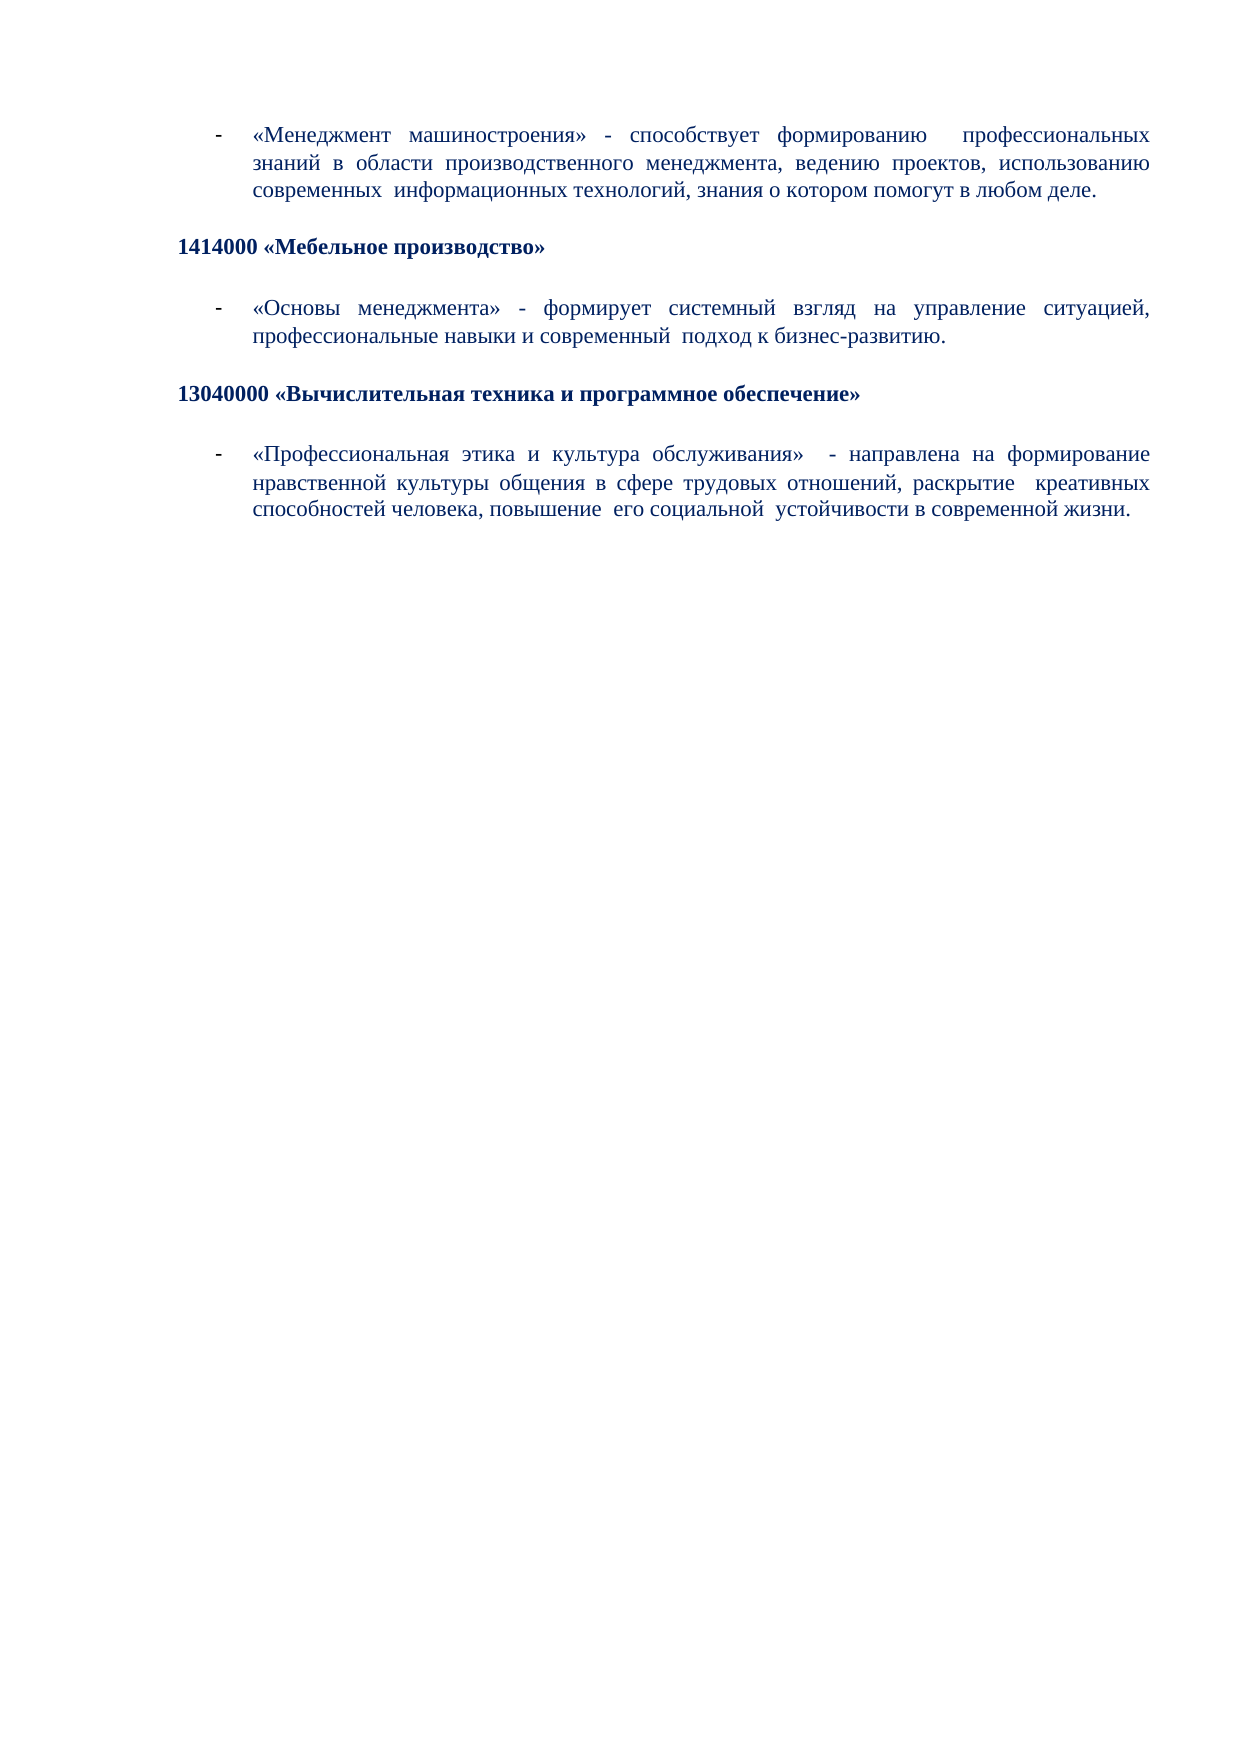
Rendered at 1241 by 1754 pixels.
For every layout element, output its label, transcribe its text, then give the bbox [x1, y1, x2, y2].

list «Профессиональная этика и культура обслуживания» - направлена на формирование нравственной культуры общения в сфере трудовых отношений, раскрытие креативных способностей человека, повышение его социальной устойчивости в современной жизни. [215, 437, 1152, 521]
text 1414000 «Мебельное производство» [177, 233, 1152, 260]
text 13040000 «Вычислительная техника и программное обеспечение» [177, 380, 1152, 406]
list «Менеджмент машиностроения» - способствует формированию профессиональных знаний в области производственного менеджмента, ведению проектов, использованию современных информационных технологий, знания о котором помогут в любом деле. [215, 118, 1152, 202]
list «Основы менеджмента» - формирует системный взгляд на управление ситуацией, профессиональные навыки и современный подход к бизнес-развитию. [215, 291, 1152, 348]
